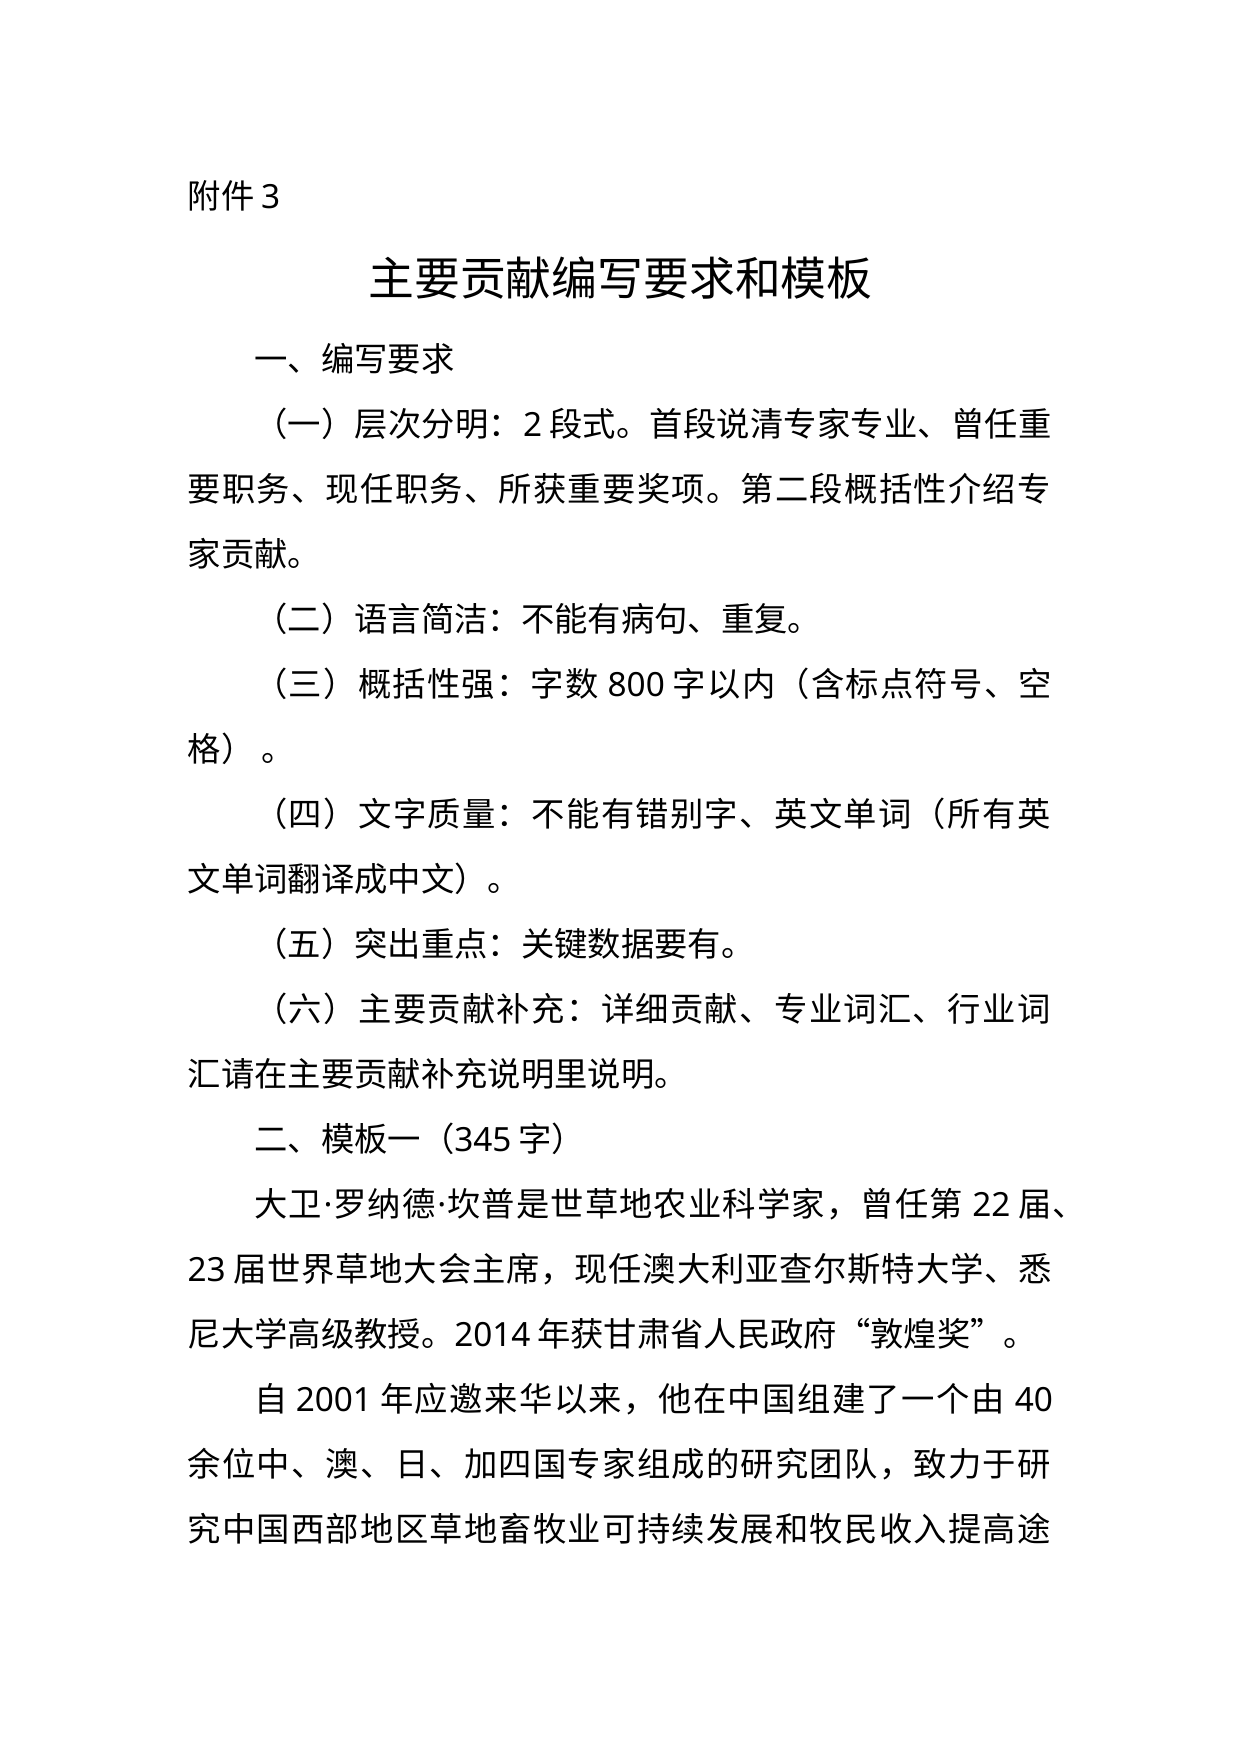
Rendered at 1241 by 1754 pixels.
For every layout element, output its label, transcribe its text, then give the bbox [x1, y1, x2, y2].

text （六）主要贡献补充：详细贡献、专业词汇、行业词汇请在主要贡献补充说明里说明。 [187, 974, 1053, 1104]
text （二）语言简洁：不能有病句、重复。 [187, 584, 1053, 649]
text 一、编写要求 [187, 324, 1053, 389]
text 二、模板一（345字） [187, 1104, 1053, 1169]
text 主要贡献编写要求和模板 [187, 227, 1053, 324]
text （四）文字质量：不能有错别字、英文单词（所有英文单词翻译成中文）。 [187, 779, 1053, 909]
text （一）层次分明：2段式。首段说清专家专业、曾任重要职务、现任职务、所获重要奖项。第二段概括性介绍专家贡献。 [187, 389, 1053, 584]
text 附件3 [187, 162, 1053, 227]
text 大卫·罗纳德·坎普是世草地农业科学家，曾任第22届、23届世界草地大会主席，现任澳大利亚查尔斯特大学、悉尼大学高级教授。2014年获甘肃省人民政府“敦煌奖”。 [187, 1169, 1053, 1364]
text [187, 1364, 1053, 1559]
text （五）突出重点：关键数据要有。 [187, 909, 1053, 974]
text （三）概括性强：字数800字以内（含标点符号、空格） 。 [187, 649, 1053, 779]
